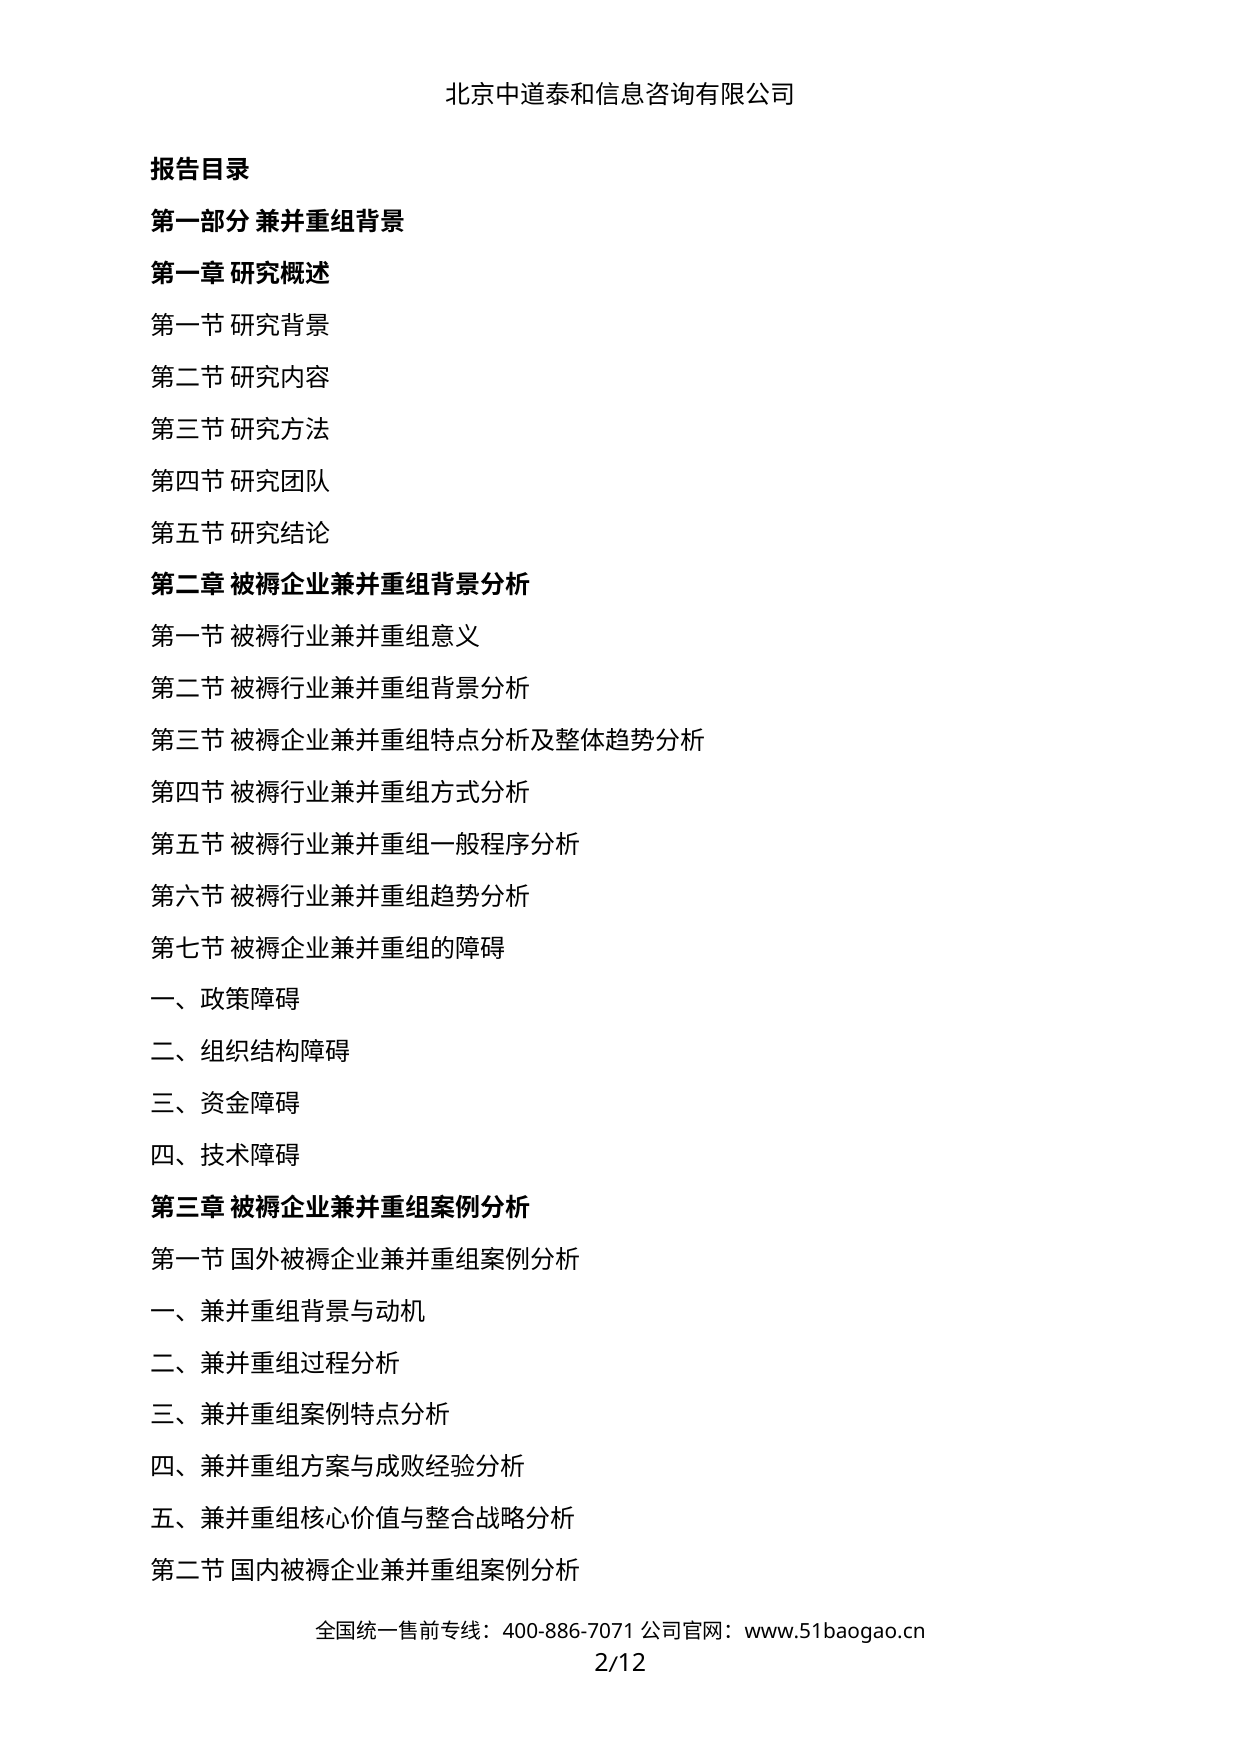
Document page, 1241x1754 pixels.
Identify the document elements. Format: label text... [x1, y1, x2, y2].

text 第二节 研究内容 [150, 357, 1090, 394]
text 第一章 研究概述 [150, 254, 1090, 290]
text 第五节 研究结论 [150, 513, 1090, 549]
text 第四节 研究团队 [150, 461, 1090, 497]
text 四、兼并重组方案与成败经验分析 [150, 1447, 1090, 1483]
text 第四节 被褥行业兼并重组方式分析 [150, 772, 1090, 809]
text 五、兼并重组核心价值与整合战略分析 [150, 1499, 1090, 1535]
text 三、资金障碍 [150, 1084, 1090, 1120]
text 第一节 被褥行业兼并重组意义 [150, 617, 1090, 653]
text 第六节 被褥行业兼并重组趋势分析 [150, 876, 1090, 912]
text 第五节 被褥行业兼并重组一般程序分析 [150, 824, 1090, 861]
text 第二节 国内被褥企业兼并重组案例分析 [150, 1551, 1090, 1587]
text 一、兼并重组背景与动机 [150, 1291, 1090, 1327]
text 第三节 被褥企业兼并重组特点分析及整体趋势分析 [150, 721, 1090, 757]
text 三、兼并重组案例特点分析 [150, 1395, 1090, 1431]
text 第一部分 兼并重组背景 [150, 202, 1090, 238]
text 第二章 被褥企业兼并重组背景分析 [150, 565, 1090, 601]
text 第三节 研究方法 [150, 409, 1090, 446]
text 第二节 被褥行业兼并重组背景分析 [150, 669, 1090, 705]
text 第三章 被褥企业兼并重组案例分析 [150, 1187, 1090, 1224]
text 报告目录 [150, 150, 1090, 186]
text 二、组织结构障碍 [150, 1032, 1090, 1068]
text 第一节 国外被褥企业兼并重组案例分析 [150, 1239, 1090, 1276]
text 第七节 被褥企业兼并重组的障碍 [150, 928, 1090, 964]
text 二、兼并重组过程分析 [150, 1343, 1090, 1379]
text 第一节 研究背景 [150, 306, 1090, 342]
text 一、政策障碍 [150, 980, 1090, 1016]
text 四、技术障碍 [150, 1136, 1090, 1172]
